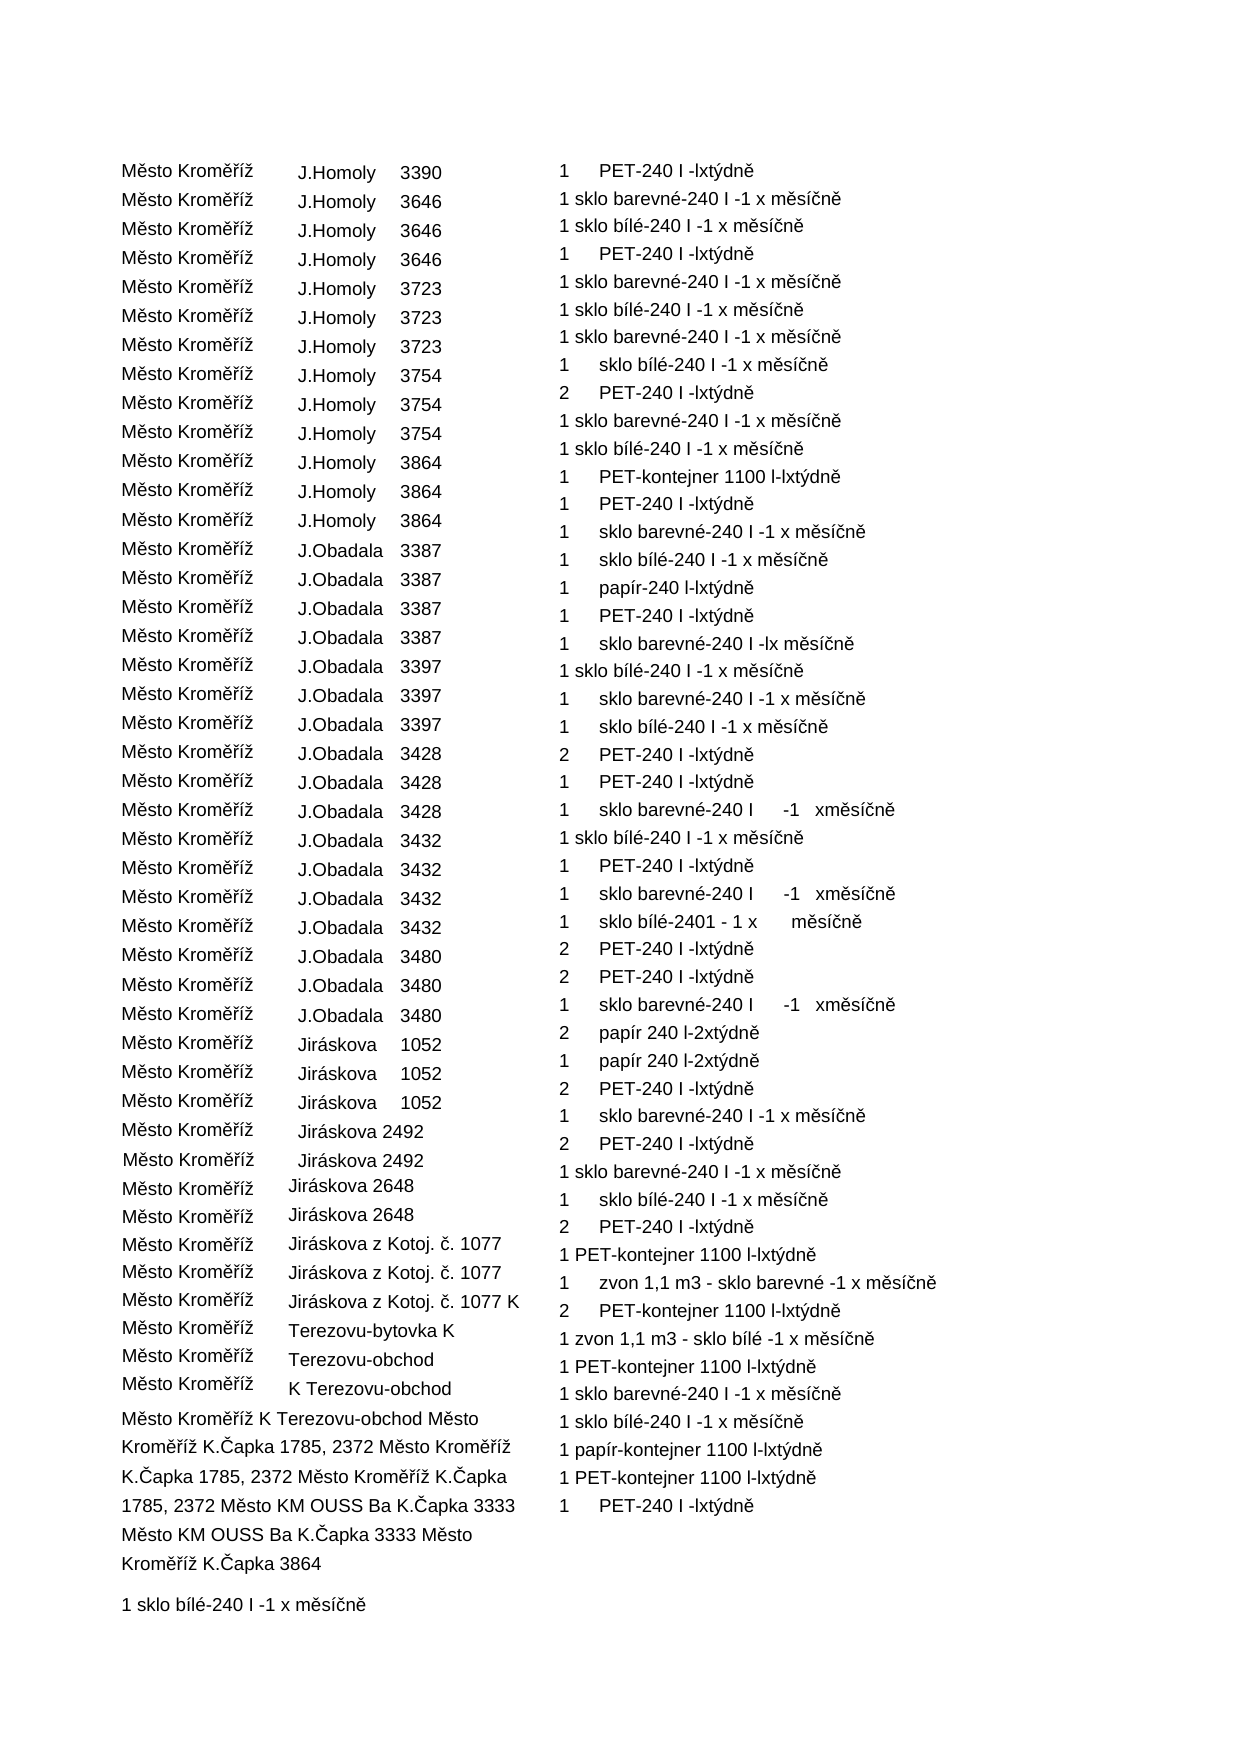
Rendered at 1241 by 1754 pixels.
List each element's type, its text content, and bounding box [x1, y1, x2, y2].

text 1 sklo barevné-240 I -1 x měsíčně [559, 1161, 970, 1182]
text 1 PET-240 I -lxtýdně [559, 855, 970, 876]
text 1 PET-kontejner 1100 l-lxtýdně [559, 1467, 970, 1488]
list sklo bílé-2401 - 1 x měsíčně [559, 910, 970, 932]
list zvon 1,1 m3 - sklo barevné -1 x měsíčně [559, 1272, 970, 1293]
text 1 PET-240 I -lxtýdně [559, 771, 970, 793]
text 1 sklo bílé-240 I -1 x měsíčně [559, 215, 970, 237]
text Jiráskova 2648 [121, 1175, 532, 1196]
text 1 sklo barevné-240 I -1 x měsíčně [559, 1383, 970, 1405]
text Město Kroměříž K Terezovu-obchod Město Kroměříž K.Čapka 1785, 2372 Město Kroměříž K.Čapka 1785, 2372 Město Kroměříž K.Čapka 1785, 2372 Město KM OUSS Ba K.Čapka 3333 Město KM OUSS Ba K.Čapka 3333 Město Kroměříž K.Čapka 3864 [121, 1407, 532, 1574]
text K Terezovu-obchod [121, 1378, 532, 1400]
text 1 zvon 1,1 m3 - sklo bílé -1 x měsíčně [559, 1328, 970, 1349]
list PET-240 I -lxtýdně [559, 382, 970, 403]
text Jiráskova z Kotoj. č. 1077 [121, 1262, 532, 1283]
text 1 sklo barevné-240 I -1 x měsíčně [559, 410, 970, 431]
text 1 sklo bílé-240 I -1 x měsíčně [559, 298, 970, 320]
text 1 PET-240 I -lxtýdně [559, 1494, 970, 1516]
text 1 sklo barevné-240 I -1 x měsíčně [559, 326, 970, 348]
text 1 sklo barevné-240 I -1 x měsíčně [559, 187, 970, 209]
text 1 sklo barevné-240 I -lx měsíčně [559, 632, 970, 654]
text 1 sklo bílé-240 I -1 x měsíčně [559, 438, 970, 459]
text 1 sklo bílé-240 I -1 x měsíčně [559, 549, 970, 570]
text 1 papír-kontejner 1100 l-lxtýdně [559, 1439, 970, 1460]
text Jiráskova z Kotoj. č. 1077 [121, 1233, 532, 1254]
text 1 sklo barevné-240 I -1 x měsíčně [559, 688, 970, 709]
list sklo bílé-240 I -1 x měsíčně [559, 354, 970, 376]
list PET-240 I -lxtýdně [559, 1133, 970, 1154]
list papír 240 l-2xtýdně [559, 1022, 970, 1043]
list sklo bílé-240 I -1 x měsíčně [559, 716, 970, 737]
list sklo bílé-240 I -1 x měsíčně [559, 1188, 970, 1210]
list papír 240 l-2xtýdně [559, 1049, 970, 1071]
text Město Kroměříž Město Kroměříž Město Kroměříž Město Kroměříž Město Kroměříž Město Kroměříž Město Kroměříž Město Kroměříž Město Kroměříž Město Kroměříž Město Kroměříž Město Kroměříž Město Kroměříž Město Kroměříž Město Kroměříž Město Kroměříž Město Kroměříž Město Kroměříž Město Kroměříž Město Kroměříž Město Kroměříž Město Kroměříž Město Kroměříž Město Kroměříž Město Kroměříž Město Kroměříž Město Kroměříž Město Kroměříž Město Kroměříž Město Kroměříž Město Kroměříž Město Kroměříž Město Kroměříž Město Kroměříž [121, 159, 532, 1140]
list PET-240 I -lxtýdně [559, 1077, 970, 1099]
list PET-240 I -lxtýdně [559, 938, 970, 960]
text 1 sklo barevné-240 I -1 x měsíčně [559, 883, 970, 904]
text 1 PET-240 I -lxtýdně [559, 604, 970, 626]
text Jiráskova z Kotoj. č. 1077 K Terezovu-bytovka K Terezovu-obchod [121, 1291, 532, 1371]
text 2 PET-240 I -lxtýdně [559, 966, 970, 988]
list PET-kontejner 1100 l-lxtýdně [559, 1300, 970, 1321]
text 1 sklo bílé-240 I -1 x měsíčně [559, 660, 970, 682]
text 1 PET-kontejner 1100 l-lxtýdně [559, 465, 970, 487]
text 1 PET-240 I -lxtýdně [559, 159, 970, 181]
list PET-240 I -lxtýdně [559, 1216, 970, 1238]
text 1 sklo barevné-240 I -1 x měsíčně [559, 799, 970, 821]
text 1 PET-240 I -lxtýdně [559, 493, 970, 515]
text 1 PET-kontejner 1100 l-lxtýdně [559, 1355, 970, 1377]
text 1 sklo barevné-240 I -1 x měsíčně [559, 521, 970, 543]
list sklo barevné-240 I -1 x měsíčně [559, 994, 970, 1015]
text 1 papír-240 l-lxtýdně [559, 577, 970, 598]
text 1 PET-kontejner 1100 l-lxtýdně [559, 1244, 970, 1266]
text 1 PET-240 I -lxtýdně [559, 243, 970, 264]
list sklo barevné-240 I -1 x měsíčně [559, 1105, 970, 1127]
list PET-240 I -lxtýdně [559, 743, 970, 765]
text Jiráskova 2648 [121, 1204, 532, 1225]
text 1 sklo bílé-240 I -1 x měsíčně [559, 827, 970, 848]
text 1 sklo barevné-240 I -1 x měsíčně [559, 271, 970, 292]
text 1 sklo bílé-240 I -1 x měsíčně [121, 1594, 532, 1616]
text 1 sklo bílé-240 I -1 x měsíčně [559, 1411, 970, 1433]
